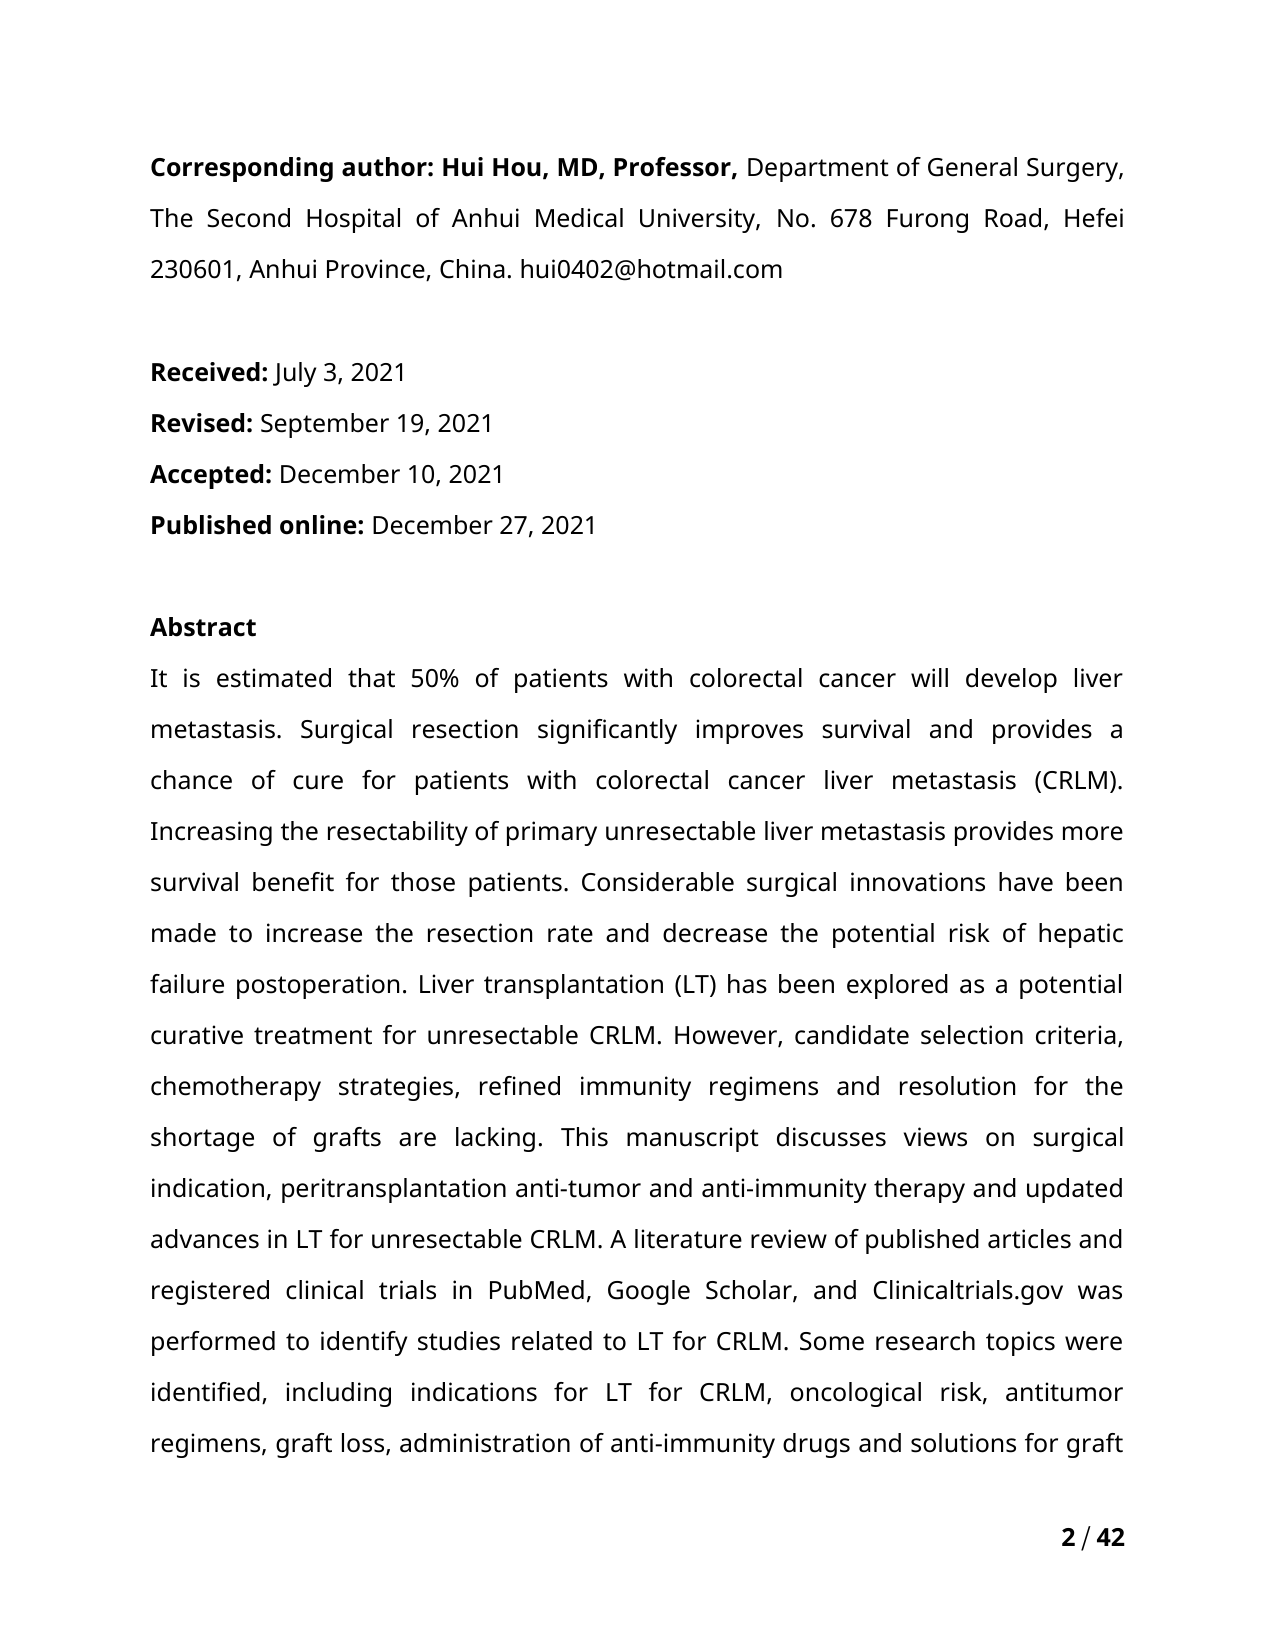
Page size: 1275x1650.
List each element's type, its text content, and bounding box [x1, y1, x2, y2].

text Revised: September 19, 2021 [150, 405, 1125, 439]
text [150, 660, 1125, 1460]
text Received: July 3, 2021 [150, 354, 1125, 388]
text Abstract [150, 609, 1125, 643]
text Accepted: December 10, 2021 [150, 456, 1125, 490]
text Corresponding author: Hui Hou, MD, Professor, Department of General Surgery, The Second Hospital of Anhui Medical University, No. 678 Furong Road, Hefei 230601, Anhui Province, China. hui0402@hotmail.com [150, 150, 1125, 286]
text Published online: December 27, 2021 [150, 507, 1125, 541]
